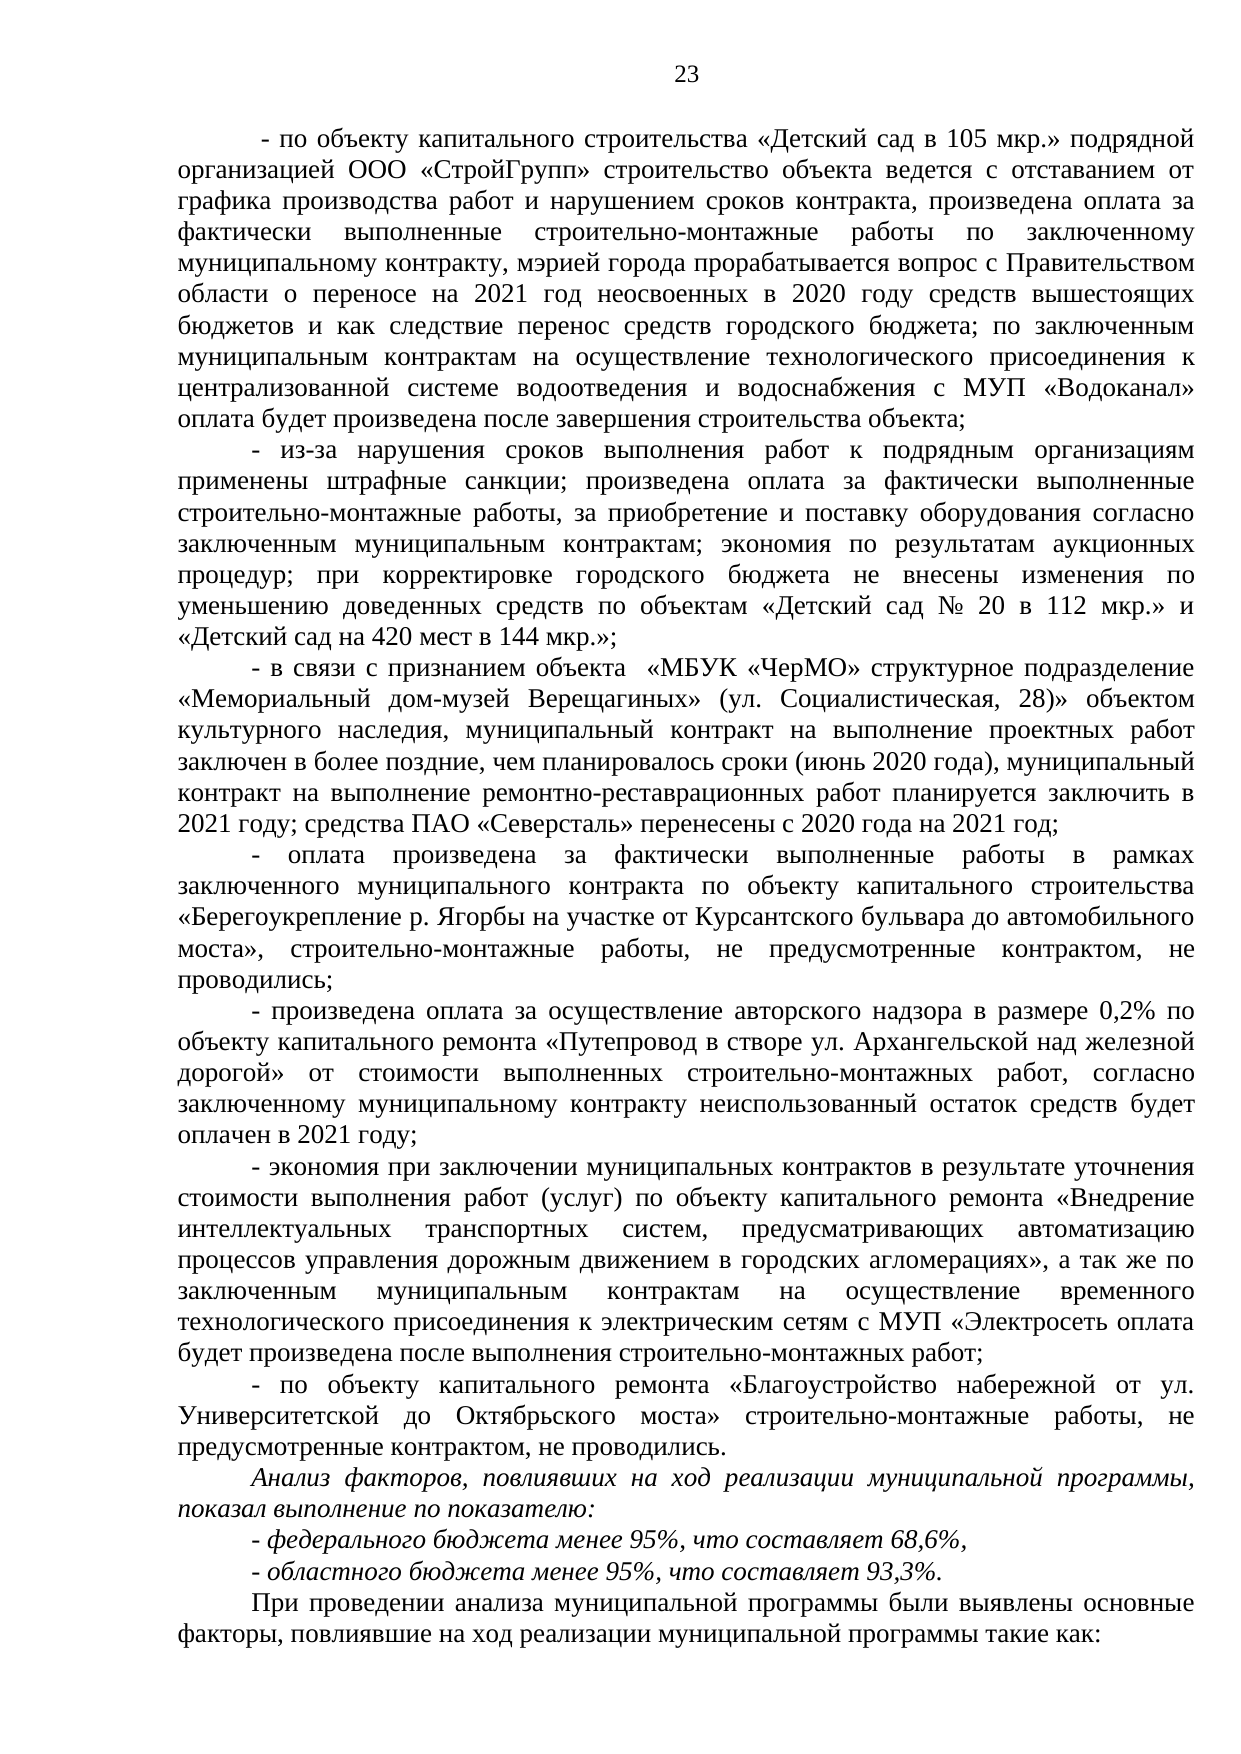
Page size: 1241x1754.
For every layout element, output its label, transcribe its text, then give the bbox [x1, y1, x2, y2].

text - в связи с признанием объекта «МБУК «ЧерМО» структурное подразделение «Мемориальный дом-музей Верещагиных» (ул. Социалистическая, 28)» объектом культурного наследия, муниципальный контракт на выполнение проектных работ заключен в более поздние, чем планировалось сроки (июнь 2020 года), муниципальный контракт на выполнение ремонтно-реставрационных работ планируется заключить в 2021 году; средства ПАО «Северсталь» перенесены с 2020 года на 2021 год; [177, 651, 1196, 838]
text - произведена оплата за осуществление авторского надзора в размере 0,2% по объекту капитального ремонта «Путепровод в створе ул. Архангельской над железной дорогой» от стоимости выполненных строительно-монтажных работ, согласно заключенному муниципальному контракту неиспользованный остаток средств будет оплачен в 2021 году; [177, 994, 1196, 1150]
text При проведении анализа муниципальной программы были выявлены основные факторы, повлиявшие на ход реализации муниципальной программы такие как: [177, 1586, 1196, 1648]
text - оплата произведена за фактически выполненные работы в рамках заключенного муниципального контракта по объекту капитального строительства «Берегоукрепление р. Ягорбы на участке от Курсантского бульвара до автомобильного моста», строительно-монтажные работы, не предусмотренные контрактом, не проводились; [177, 838, 1196, 994]
text - по объекту капитального ремонта «Благоустройство набережной от ул. Университетской до Октябрьского моста» строительно-монтажные работы, не предусмотренные контрактом, не проводились. [177, 1368, 1196, 1461]
text - из-за нарушения сроков выполнения работ к подрядным организациям применены штрафные санкции; произведена оплата за фактически выполненные строительно-монтажные работы, за приобретение и поставку оборудования согласно заключенным муниципальным контрактам; экономия по результатам аукционных процедур; при корректировке городского бюджета не внесены изменения по уменьшению доведенных средств по объектам «Детский сад № 20 в 112 мкр.» и «Детский сад на 420 мест в 144 мкр.»; [177, 433, 1196, 651]
text - областного бюджета менее 95%, что составляет 93,3%. [177, 1554, 1196, 1586]
text - федерального бюджета менее 95%, что составляет 68,6%, [177, 1523, 1196, 1554]
text - по объекту капитального строительства «Детский сад в 105 мкр.» подрядной организацией ООО «СтройГрупп» строительство объекта ведется с отставанием от графика производства работ и нарушением сроков контракта, произведена оплата за фактически выполненные строительно-монтажные работы по заключенному муниципальному контракту, мэрией города прорабатывается вопрос с Правительством области о переносе на 2021 год неосвоенных в 2020 году средств вышестоящих бюджетов и как следствие перенос средств городского бюджета; по заключенным муниципальным контрактам на осуществление технологического присоединения к централизованной системе водоотведения и водоснабжения с МУП «Водоканал» оплата будет произведена после завершения строительства объекта; [177, 122, 1196, 433]
text - экономия при заключении муниципальных контрактов в результате уточнения стоимости выполнения работ (услуг) по объекту капитального ремонта «Внедрение интеллектуальных транспортных систем, предусматривающих автоматизацию процессов управления дорожным движением в городских агломерациях», а так же по заключенным муниципальным контрактам на осуществление временного технологического присоединения к электрическим сетям с МУП «Электросеть оплата будет произведена после выполнения строительно-монтажных работ; [177, 1150, 1196, 1368]
text Анализ факторов, повлиявших на ход реализации муниципальной программы, показал выполнение по показателю: [177, 1461, 1196, 1523]
